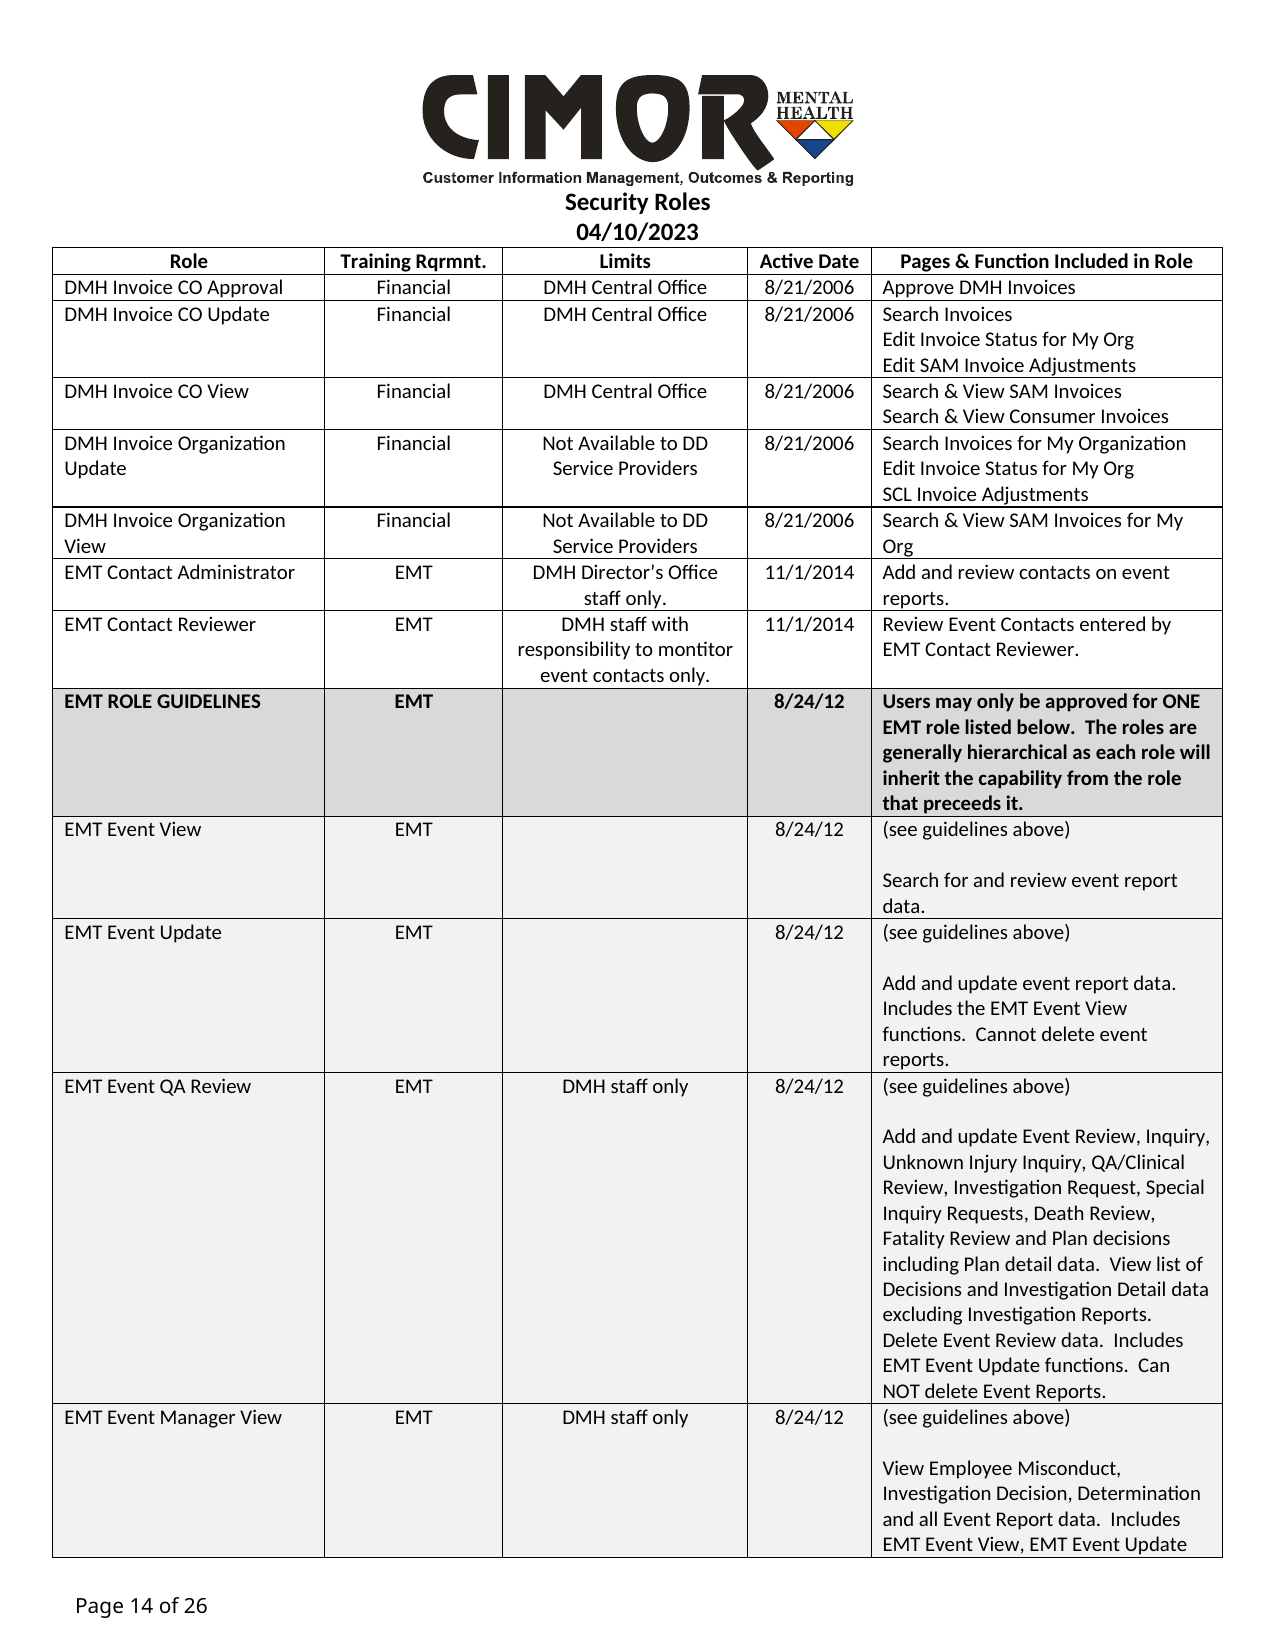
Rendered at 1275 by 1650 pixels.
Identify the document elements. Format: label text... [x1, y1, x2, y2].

table_header Limits [503, 248, 747, 273]
table_cell Search & View SAM Invoices for My Org [872, 508, 1222, 558]
table_cell (see guidelines above) Search for and review event report data. [872, 817, 1222, 918]
table_cell EMT Event View [53, 817, 324, 918]
table_cell DMH Invoice CO Update [53, 301, 324, 377]
table_cell EMT Contact Administrator [53, 559, 324, 610]
table_cell Review Event Contacts entered by EMT Contact Reviewer. [872, 611, 1222, 687]
table_cell DMH staff with responsibility to montitor event contacts only. [503, 611, 747, 687]
table_cell DMH staff only [503, 1404, 747, 1557]
table_cell EMT Contact Reviewer [53, 611, 324, 687]
table_cell 11/1/2014 [748, 559, 871, 610]
table_header Role [53, 248, 324, 273]
table_cell Not Available to DD Service Providers [503, 508, 747, 558]
table_header Pages & Function Included in Role [872, 248, 1222, 273]
table_header Active Date [748, 248, 871, 273]
table_cell 11/1/2014 [748, 611, 871, 687]
table_cell Add and review contacts on event reports. [872, 559, 1222, 610]
table_cell DMH staff only [503, 1073, 747, 1403]
table_cell EMT [325, 559, 502, 610]
table_cell Users may only be approved for ONE EMT role listed below. The roles are generally hierarchical as each role will inherit the capability from the role that preceeds it. [872, 689, 1222, 816]
table_cell 8/21/2006 [748, 275, 871, 300]
table_cell EMT ROLE GUIDELINES [53, 689, 324, 816]
table_cell 8/21/2006 [748, 508, 871, 558]
table_cell EMT [325, 689, 502, 816]
table_cell DMH Central Office [503, 378, 747, 429]
table_cell DMH Invoice Organization View [53, 508, 324, 558]
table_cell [872, 1404, 1222, 1557]
table_cell EMT [325, 611, 502, 687]
table_cell 8/24/12 [748, 817, 871, 918]
table_cell [503, 919, 747, 1072]
table_cell Search Invoices for My Organization Edit Invoice Status for My Org SCL Invoice Adjustments [872, 430, 1222, 506]
table_cell DMH Central Office [503, 301, 747, 377]
table_cell Not Available to DD Service Providers [503, 430, 747, 506]
table_cell DMH Director’s Office staff only. [503, 559, 747, 610]
table_cell EMT [325, 1073, 502, 1403]
table_cell 8/21/2006 [748, 301, 871, 377]
table_cell Financial [325, 378, 502, 429]
table_cell [503, 689, 747, 816]
table_cell 8/24/12 [748, 689, 871, 816]
table_cell Financial [325, 430, 502, 506]
table_cell 8/24/12 [748, 1404, 871, 1557]
table_cell Financial [325, 301, 502, 377]
table_cell (see guidelines above) Add and update event report data. Includes the EMT Event View functions. Cannot delete event reports. [872, 919, 1222, 1072]
table_cell EMT [325, 817, 502, 918]
table_cell EMT Event QA Review [53, 1073, 324, 1403]
table_cell EMT Event Update [53, 919, 324, 1072]
table_cell DMH Invoice CO Approval [53, 275, 324, 300]
table_cell DMH Central Office [503, 275, 747, 300]
table_cell [503, 817, 747, 918]
table_cell Search Invoices Edit Invoice Status for My Org Edit SAM Invoice Adjustments [872, 301, 1222, 377]
table_cell 8/24/12 [748, 919, 871, 1072]
table_cell EMT [325, 1404, 502, 1557]
table_cell EMT Event Manager View [53, 1404, 324, 1557]
table_cell Financial [325, 508, 502, 558]
table_header Training Rqrmnt. [325, 248, 502, 273]
table_cell (see guidelines above) Add and update Event Review, Inquiry, Unknown Injury Inquiry, QA/Clinical Review, Investigation Request, Special Inquiry Requests, Death Review, Fatality Review and Plan decisions including Plan detail data. View list of Decisions and Investigation Detail data excluding Investigation Reports. Delete Event Review data. Includes EMT Event Update functions. Can NOT delete Event Reports. [872, 1073, 1222, 1403]
table_cell Approve DMH Invoices [872, 275, 1222, 300]
table_cell EMT [325, 919, 502, 1072]
table_cell DMH Invoice CO View [53, 378, 324, 429]
table_cell Search & View SAM Invoices Search & View Consumer Invoices [872, 378, 1222, 429]
table_cell DMH Invoice Organization Update [53, 430, 324, 506]
table_cell 8/24/12 [748, 1073, 871, 1403]
table_cell 8/21/2006 [748, 430, 871, 506]
table_cell 8/21/2006 [748, 378, 871, 429]
table_cell Financial [325, 275, 502, 300]
